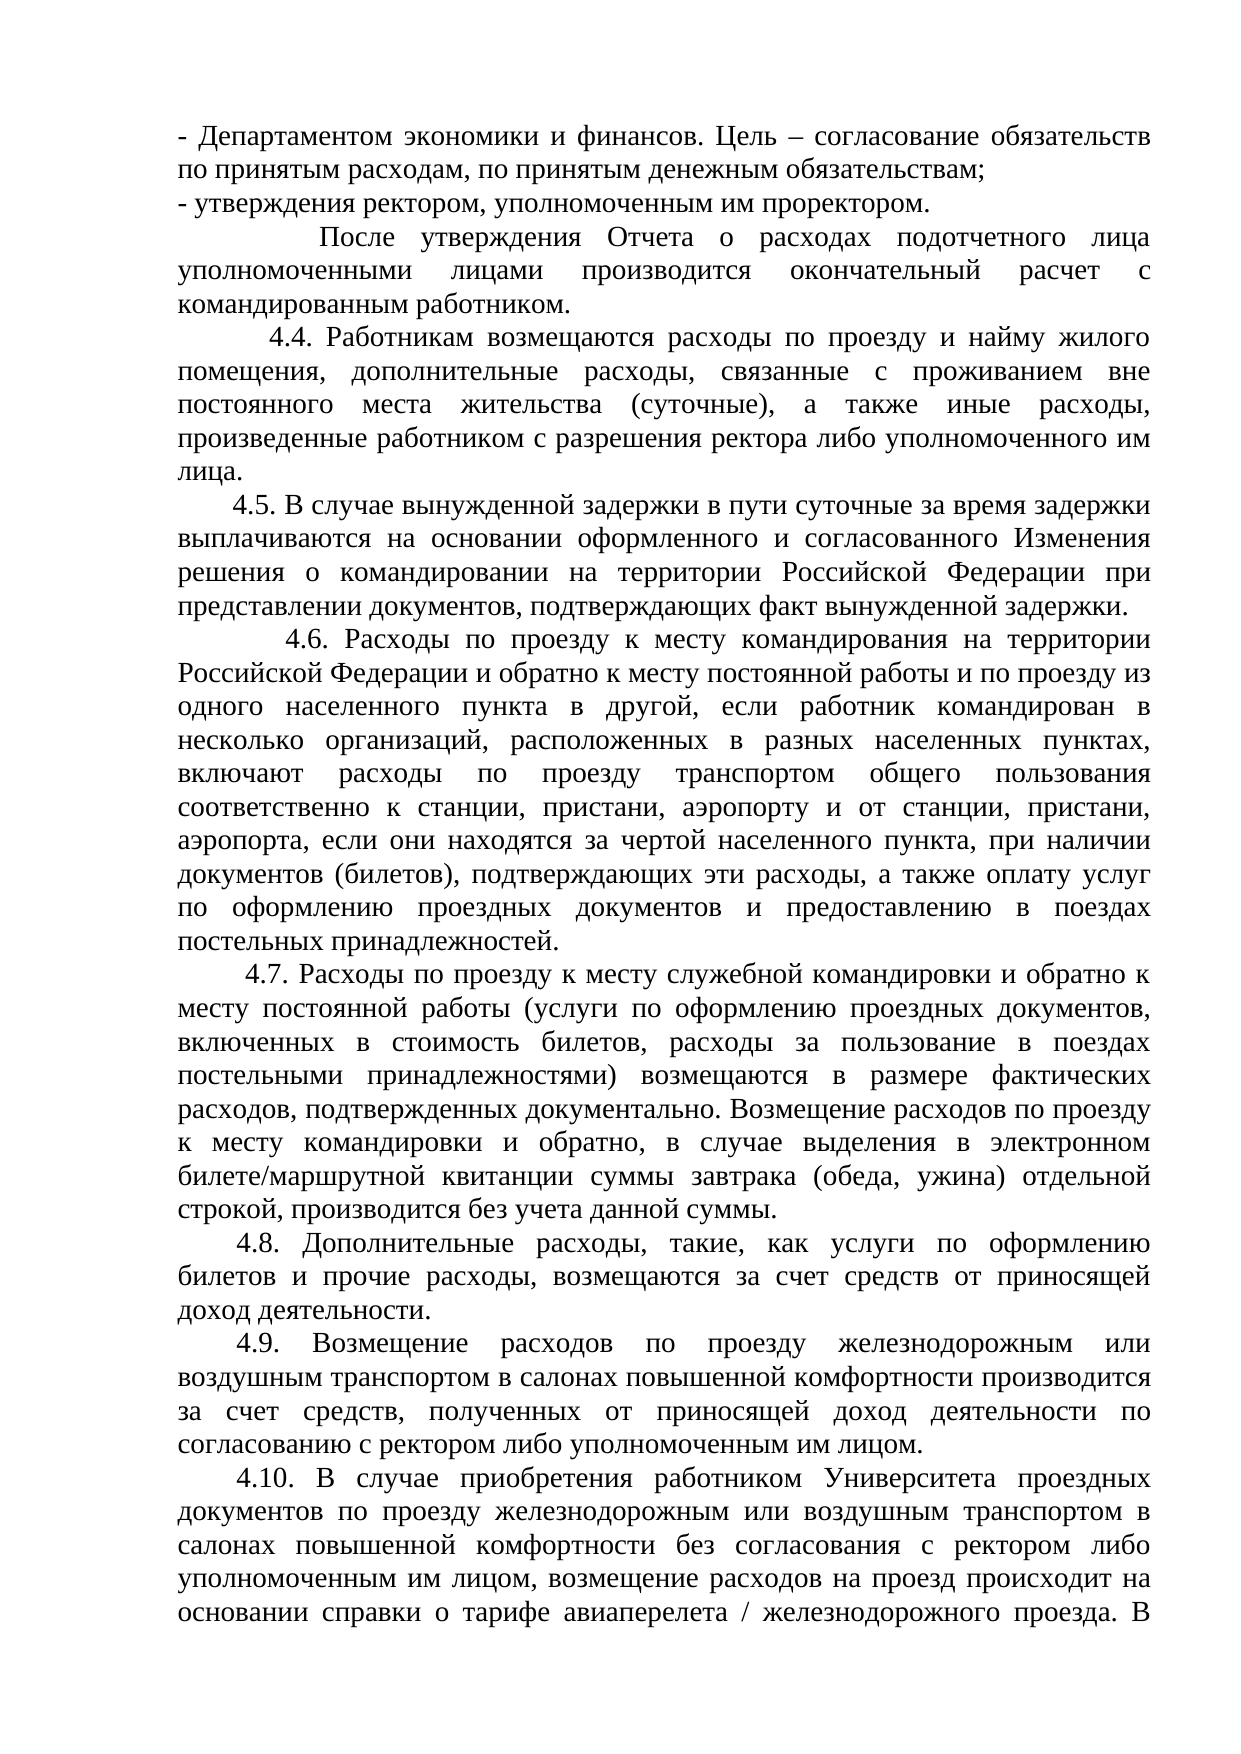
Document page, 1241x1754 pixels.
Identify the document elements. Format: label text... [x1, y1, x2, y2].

text 4.4. Работникам возмещаются расходы по проезду и найму жилого помещения, дополнительные расходы, связанные с проживанием вне постоянного места жительства (суточные), а также иные расходы, произведенные работником с разрешения ректора либо уполномоченного им лица. [177, 319, 1152, 487]
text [177, 1460, 1152, 1627]
text 4.9. Возмещение расходов по проезду железнодорожным или воздушным транспортом в салонах повышенной комфортности производится за счет средств, полученных от приносящей доход деятельности по согласованию с ректором либо уполномоченным им лицом. [177, 1326, 1152, 1460]
text После утверждения Отчета о расходах подотчетного лица уполномоченными лицами производится окончательный расчет с командированным работником. [177, 219, 1152, 319]
text 4.5. В случае вынужденной задержки в пути суточные за время задержки выплачиваются на основании оформленного и согласованного Изменения решения о командировании на территории Российской Федерации при представлении документов, подтверждающих факт вынужденной задержки. [177, 487, 1152, 621]
text 4.7. Расходы по проезду к месту служебной командировки и обратно к месту постоянной работы (услуги по оформлению проездных документов, включенных в стоимость билетов, расходы за пользование в поездах постельными принадлежностями) возмещаются в размере фактических расходов, подтвержденных документально. Возмещение расходов по проезду к месту командировки и обратно, в случае выделения в электронном билете/маршрутной квитанции суммы завтрака (обеда, ужина) отдельной строкой, производится без учета данной суммы. [177, 957, 1152, 1225]
text 4.6. Расходы по проезду к месту командирования на территории Российской Федерации и обратно к месту постоянной работы и по проезду из одного населенного пункта в другой, если работник командирован в несколько организаций, расположенных в разных населенных пунктах, включают расходы по проезду транспортом общего пользования соответственно к станции, пристани, аэропорту и от станции, пристани, аэропорта, если они находятся за чертой населенного пункта, при наличии документов (билетов), подтверждающих эти расходы, а также оплату услуг по оформлению проездных документов и предоставлению в поездах постельных принадлежностей. [177, 621, 1152, 957]
text - Департаментом экономики и финансов. Цель – согласование обязательств по принятым расходам, по принятым денежным обязательствам; [177, 118, 1152, 185]
text 4.8. Дополнительные расходы, такие, как услуги по оформлению билетов и прочие расходы, возмещаются за счет средств от приносящей доход деятельности. [177, 1225, 1152, 1326]
text - утверждения ректором, уполномоченным им проректором. [177, 185, 1152, 219]
